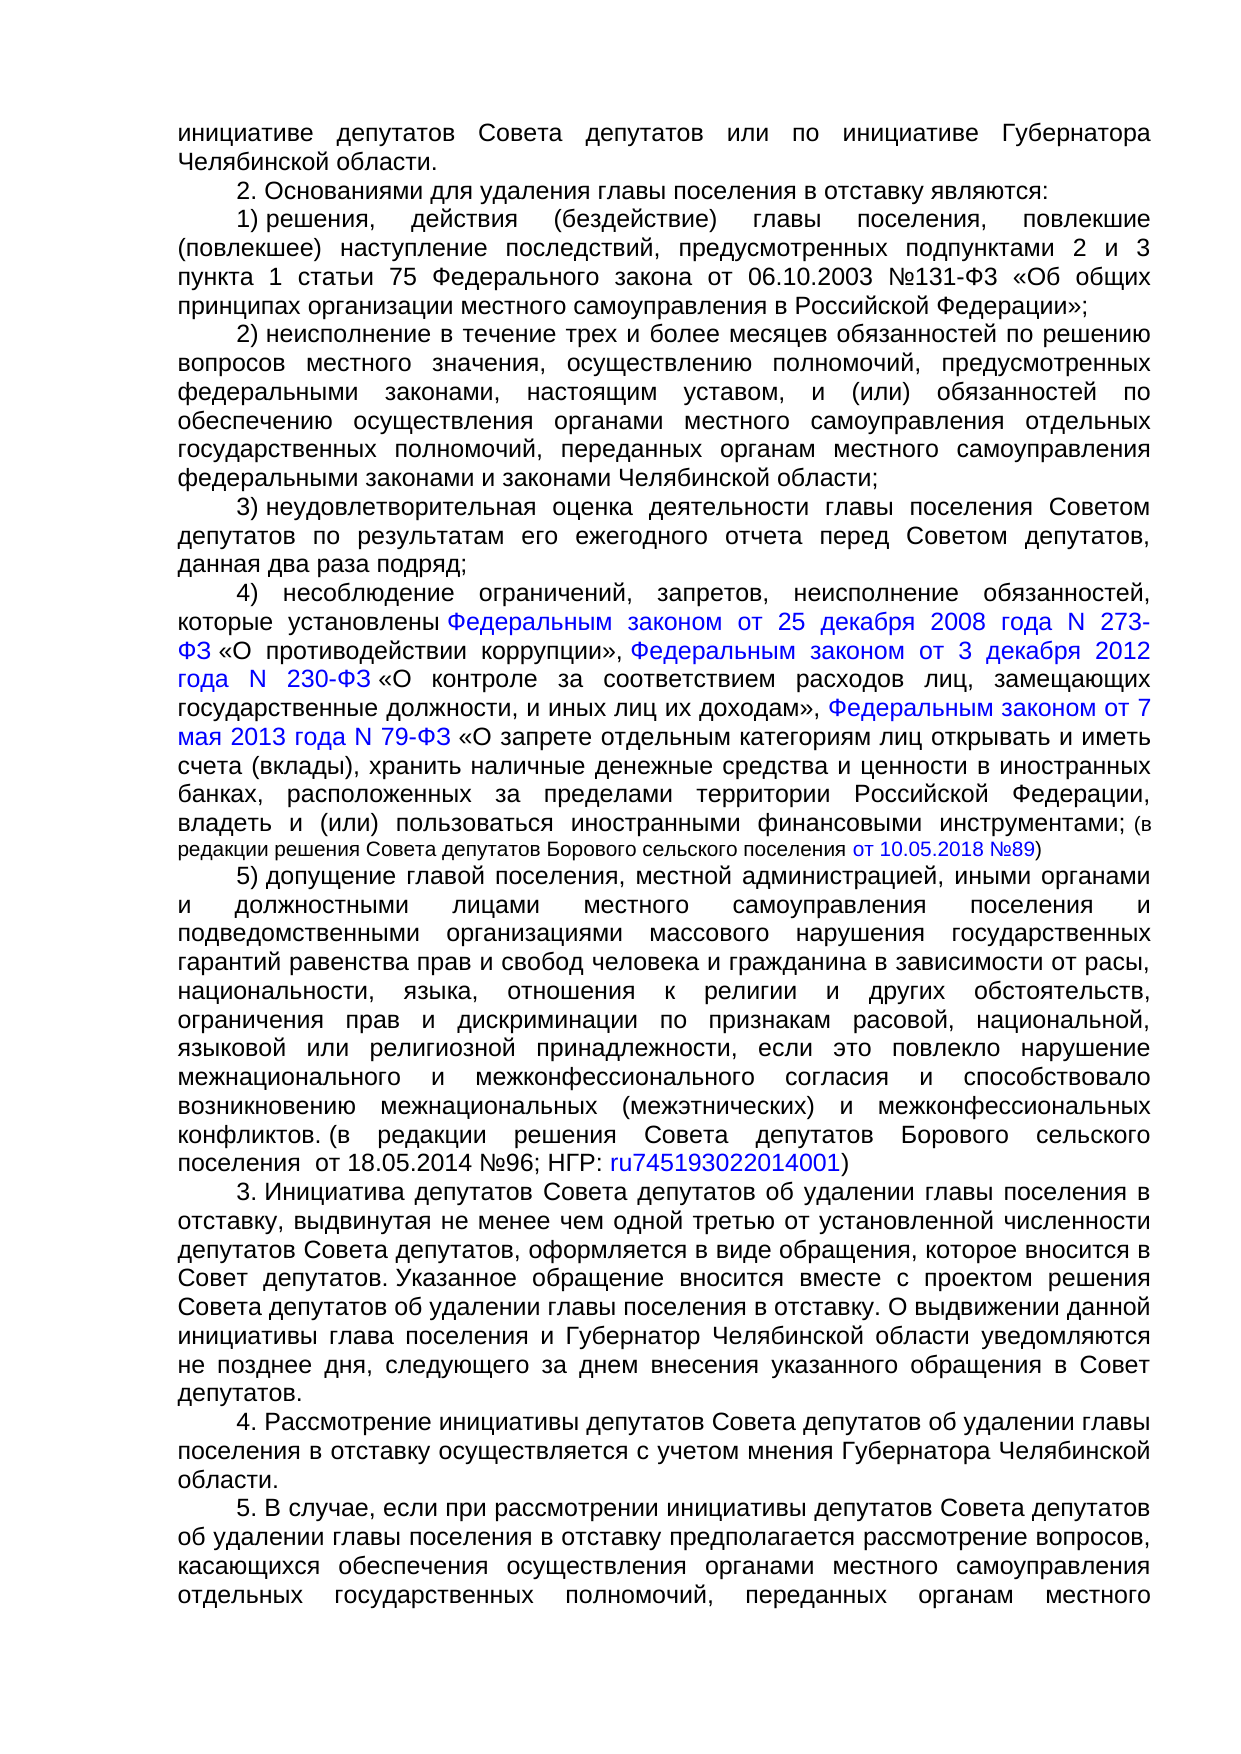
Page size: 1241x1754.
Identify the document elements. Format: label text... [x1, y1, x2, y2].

text 4) несоблюдение ограничений, запретов, неисполнение обязанностей, которые установлены Федеральным законом от 25 декабря 2008 года N 273-ФЗ «О противодействии коррупции», Федеральным законом от 3 декабря 2012 года N 230-ФЗ «О контроле за соответствием расходов лиц, замещающих государственные должности, и иных лиц их доходам», Федеральным законом от 7 мая 2013 года N 79-ФЗ «О запрете отдельным категориям лиц открывать и иметь счета (вклады), хранить наличные денежные средства и ценности в иностранных банках, расположенных за пределами территории Российской Федерации, владеть и (или) пользоваться иностранными финансовыми инструментами; (в редакции решения Совета депутатов Борового сельского поселения от 10.05.2018 №89) [177, 578, 1152, 861]
text 4. Рассмотрение инициативы депутатов Совета депутатов об удалении главы поселения в отставку осуществляется с учетом мнения Губернатора Челябинской области. [177, 1407, 1152, 1493]
text 3. Инициатива депутатов Совета депутатов об удалении главы поселения в отставку, выдвинутая не менее чем одной третью от установленной численности депутатов Совета депутатов, оформляется в виде обращения, которое вносится в Совет депутатов. Указанное обращение вносится вместе с проектом решения Совета депутатов об удалении главы поселения в отставку. О выдвижении данной инициативы глава поселения и Губернатор Челябинской области уведомляются не позднее дня, следующего за днем внесения указанного обращения в Совет депутатов. [177, 1177, 1152, 1407]
text 1) решения, действия (бездействие) главы поселения, повлекшие (повлекшее) наступление последствий, предусмотренных подпунктами 2 и 3 пункта 1 статьи 75 Федерального закона от 06.10.2003 №131-Ф3 «Об общих принципах организации местного самоуправления в Российской Федерации»; [177, 204, 1152, 319]
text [177, 118, 1152, 176]
text 2. Основаниями для удаления главы поселения в отставку являются: [177, 176, 1152, 204]
text 2) неисполнение в течение трех и более месяцев обязанностей по решению вопросов местного значения, осуществлению полномочий, предусмотренных федеральными законами, настоящим уставом, и (или) обязанностей по обеспечению осуществления органами местного самоуправления отдельных государственных полномочий, переданных органам местного самоуправления федеральными законами и законами Челябинской области; [177, 319, 1152, 492]
text 3) неудовлетворительная оценка деятельности главы поселения Советом депутатов по результатам его ежегодного отчета перед Советом депутатов, данная два раза подряд; [177, 492, 1152, 578]
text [177, 1493, 1152, 1608]
text 5) допущение главой поселения, местной администрацией, иными органами и должностными лицами местного самоуправления поселения и подведомственными организациями массового нарушения государственных гарантий равенства прав и свобод человека и гражданина в зависимости от расы, национальности, языка, отношения к религии и других обстоятельств, ограничения прав и дискриминации по признакам расовой, национальной, языковой или религиозной принадлежности, если это повлекло нарушение межнационального и межконфессионального согласия и способствовало возникновению межнациональных (межэтнических) и межконфессиональных конфликтов. (в редакции решения Совета депутатов Борового сельского поселения от 18.05.2014 №96; НГР: ru745193022014001) [177, 861, 1152, 1177]
